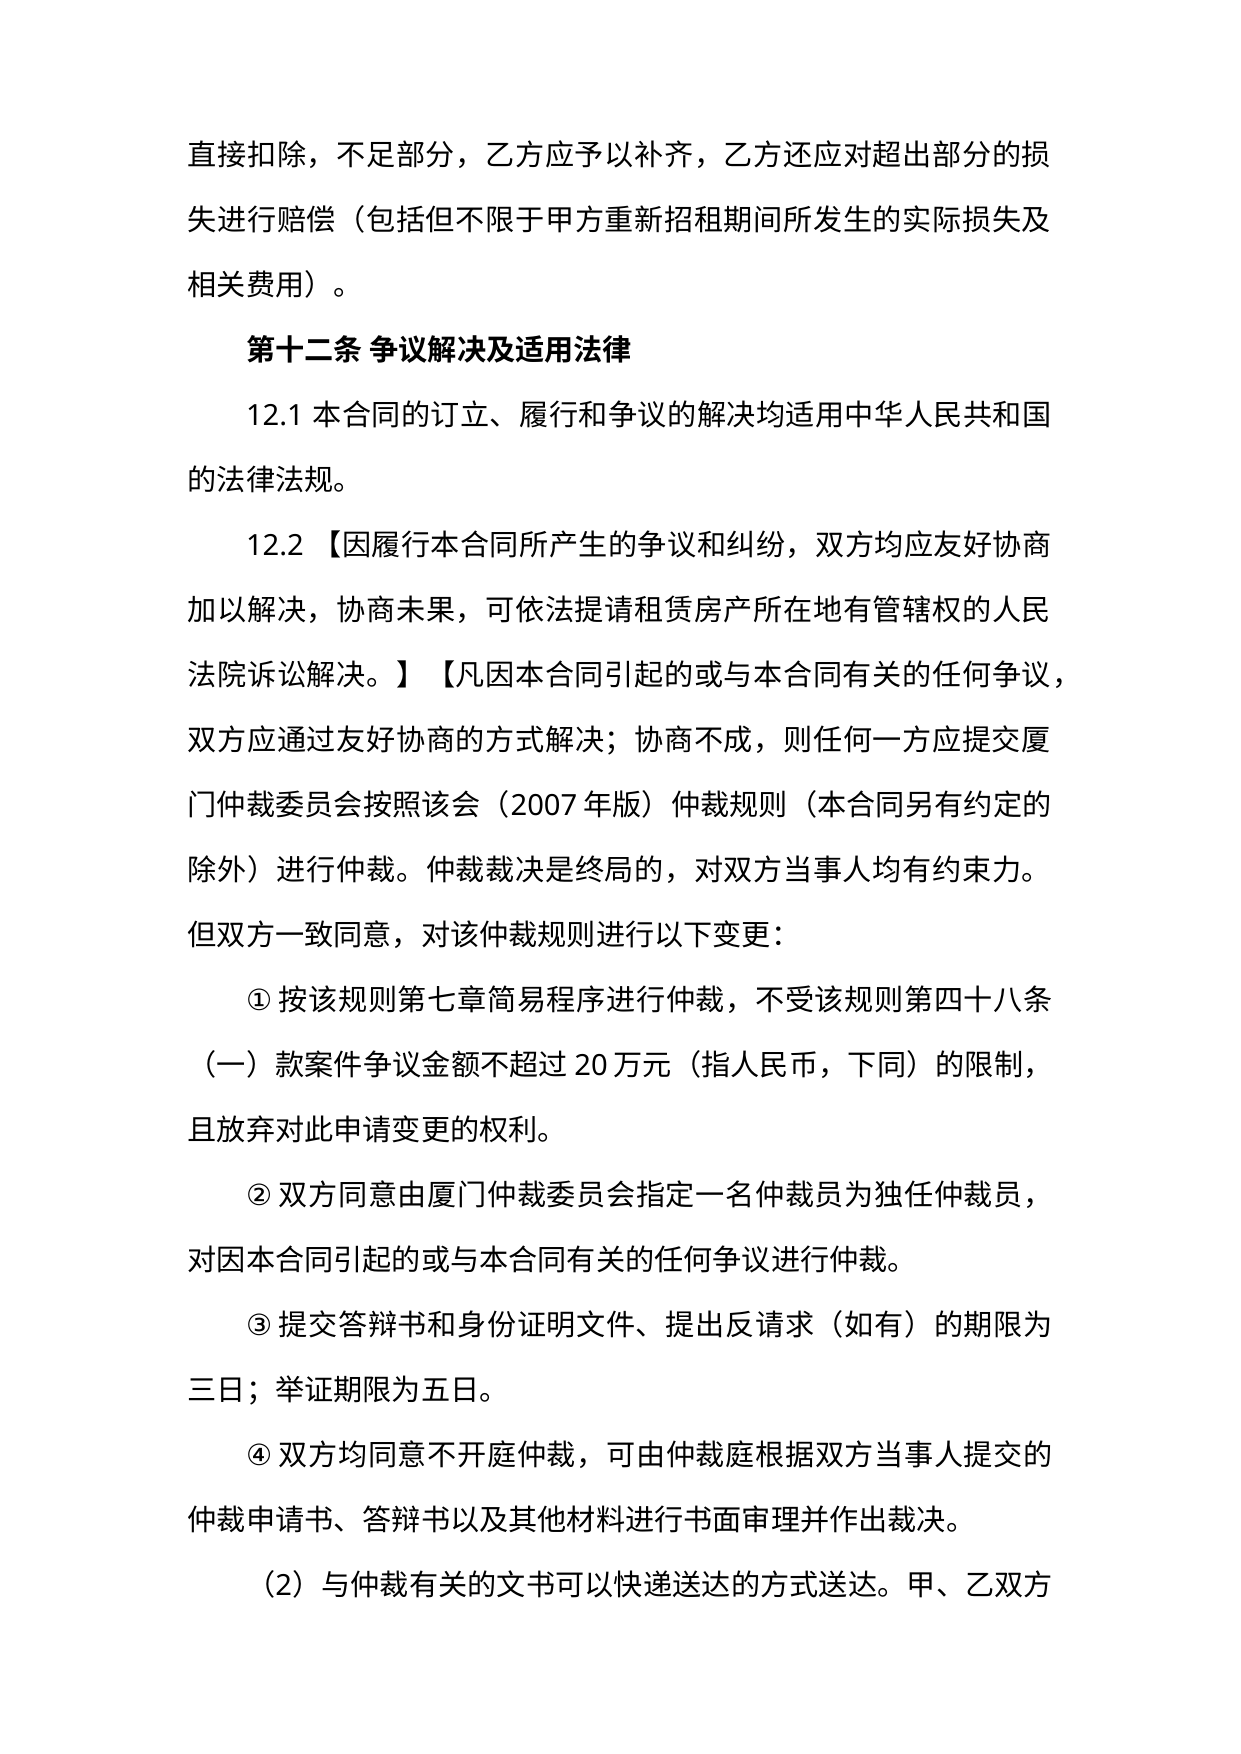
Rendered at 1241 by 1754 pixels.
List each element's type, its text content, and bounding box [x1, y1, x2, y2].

text ②双方同意由厦门仲裁委员会指定一名仲裁员为独任仲裁员，对因本合同引起的或与本合同有关的任何争议进行仲裁。 [187, 1161, 1053, 1291]
text ③提交答辩书和身份证明文件、提出反请求（如有）的期限为三日；举证期限为五日。 [187, 1291, 1053, 1421]
text ④双方均同意不开庭仲裁，可由仲裁庭根据双方当事人提交的仲裁申请书、答辩书以及其他材料进行书面审理并作出裁决。 [187, 1421, 1053, 1551]
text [187, 121, 1053, 316]
text 12.1 本合同的订立、履行和争议的解决均适用中华人民共和国的法律法规。 [187, 381, 1053, 511]
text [187, 1551, 1053, 1616]
text 12.2 【因履行本合同所产生的争议和纠纷，双方均应友好协商加以解决，协商未果，可依法提请租赁房产所在地有管辖权的人民法院诉讼解决。】【凡因本合同引起的或与本合同有关的任何争议，双方应通过友好协商的方式解决；协商不成，则任何一方应提交厦门仲裁委员会按照该会（2007年版）仲裁规则（本合同另有约定的除外）进行仲裁。仲裁裁决是终局的，对双方当事人均有约束力。但双方一致同意，对该仲裁规则进行以下变更： [187, 511, 1053, 966]
text 第十二条 争议解决及适用法律 [187, 316, 1053, 381]
text ①按该规则第七章简易程序进行仲裁，不受该规则第四十八条（一）款案件争议金额不超过20万元（指人民币，下同）的限制，且放弃对此申请变更的权利。 [187, 966, 1053, 1161]
